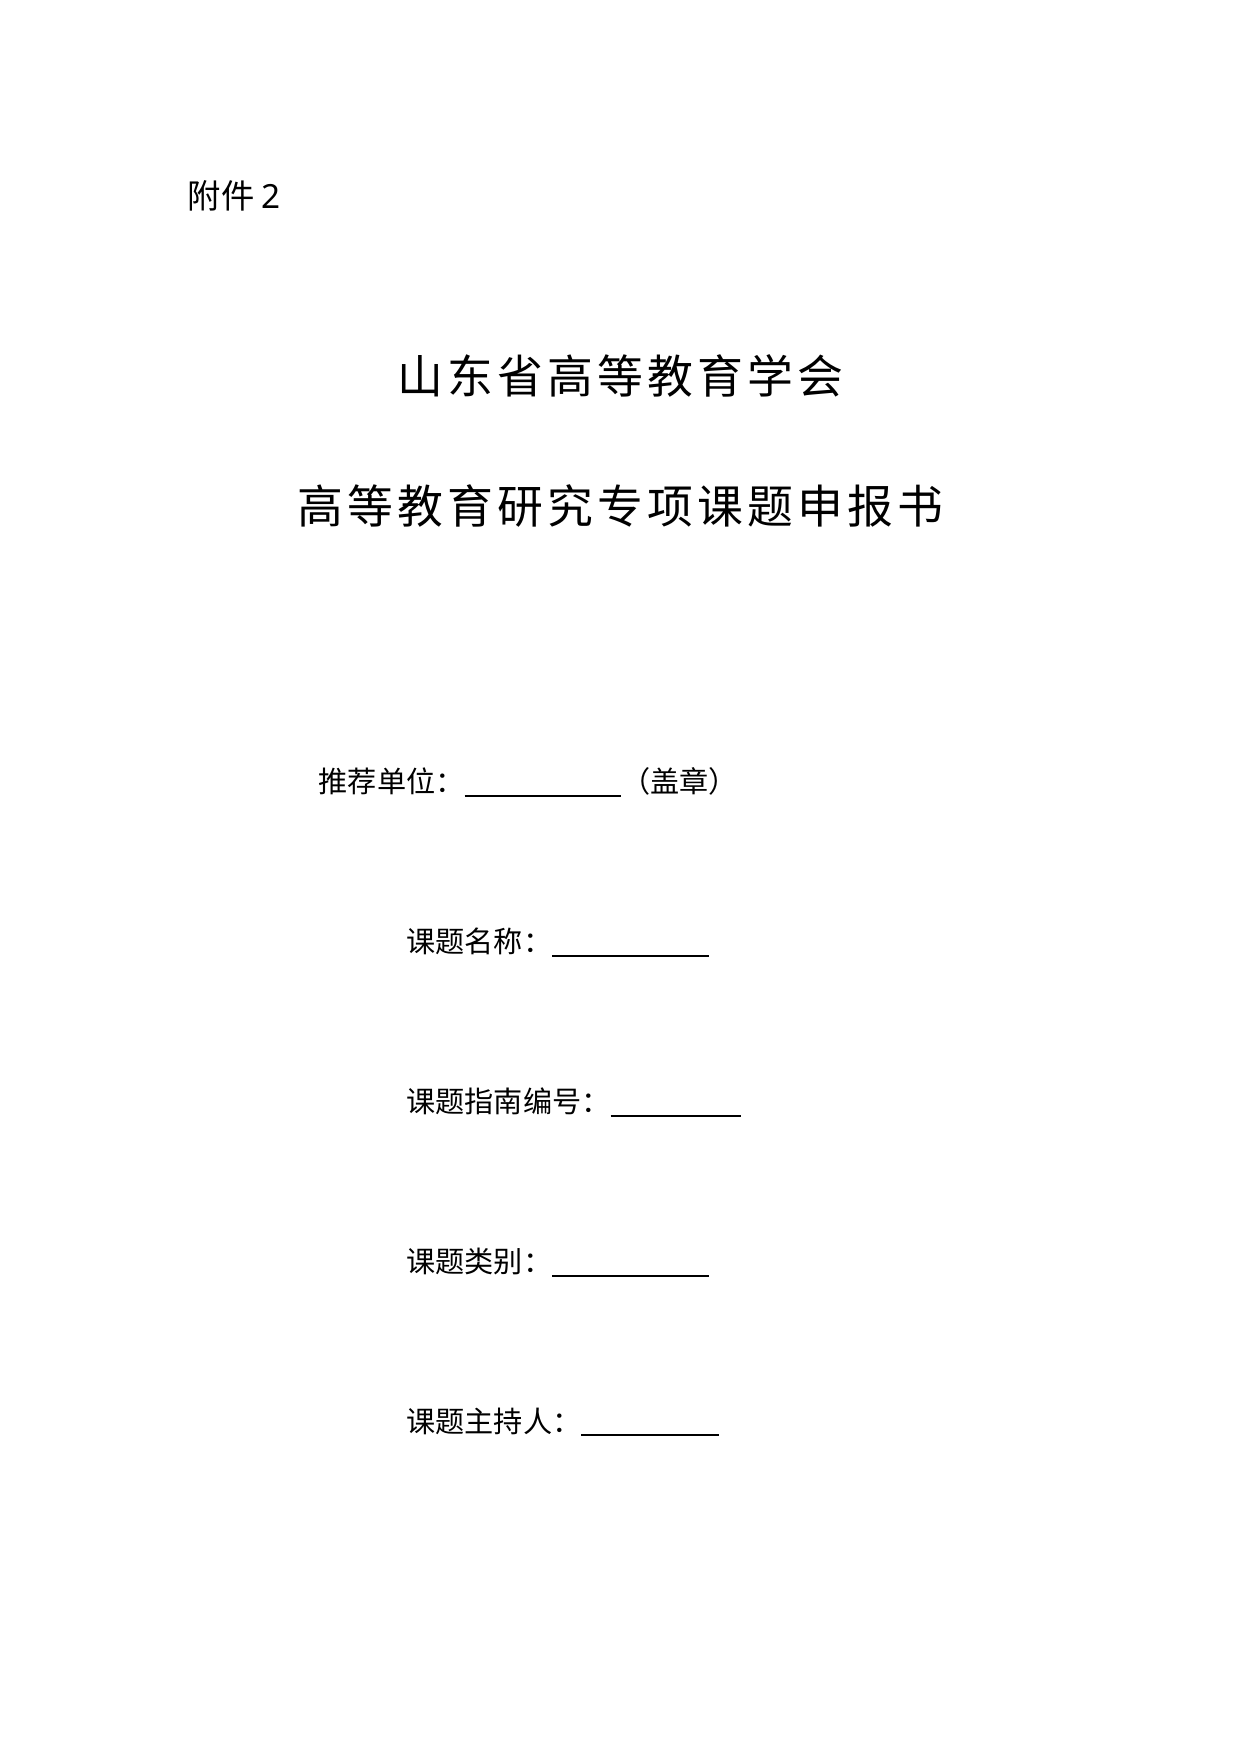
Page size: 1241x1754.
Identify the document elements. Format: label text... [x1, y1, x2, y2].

text 推荐单位： （盖章） [187, 747, 1053, 812]
text 附件2 [187, 162, 1053, 227]
text 课题类别： [187, 1227, 1053, 1292]
text 课题指南编号： [187, 1067, 1053, 1132]
text 高等教育研究专项课题申报书 [187, 454, 1053, 552]
text 课题名称： [187, 907, 1053, 972]
text 山东省高等教育学会 [187, 324, 1053, 422]
text 课题主持人： [187, 1387, 1053, 1452]
